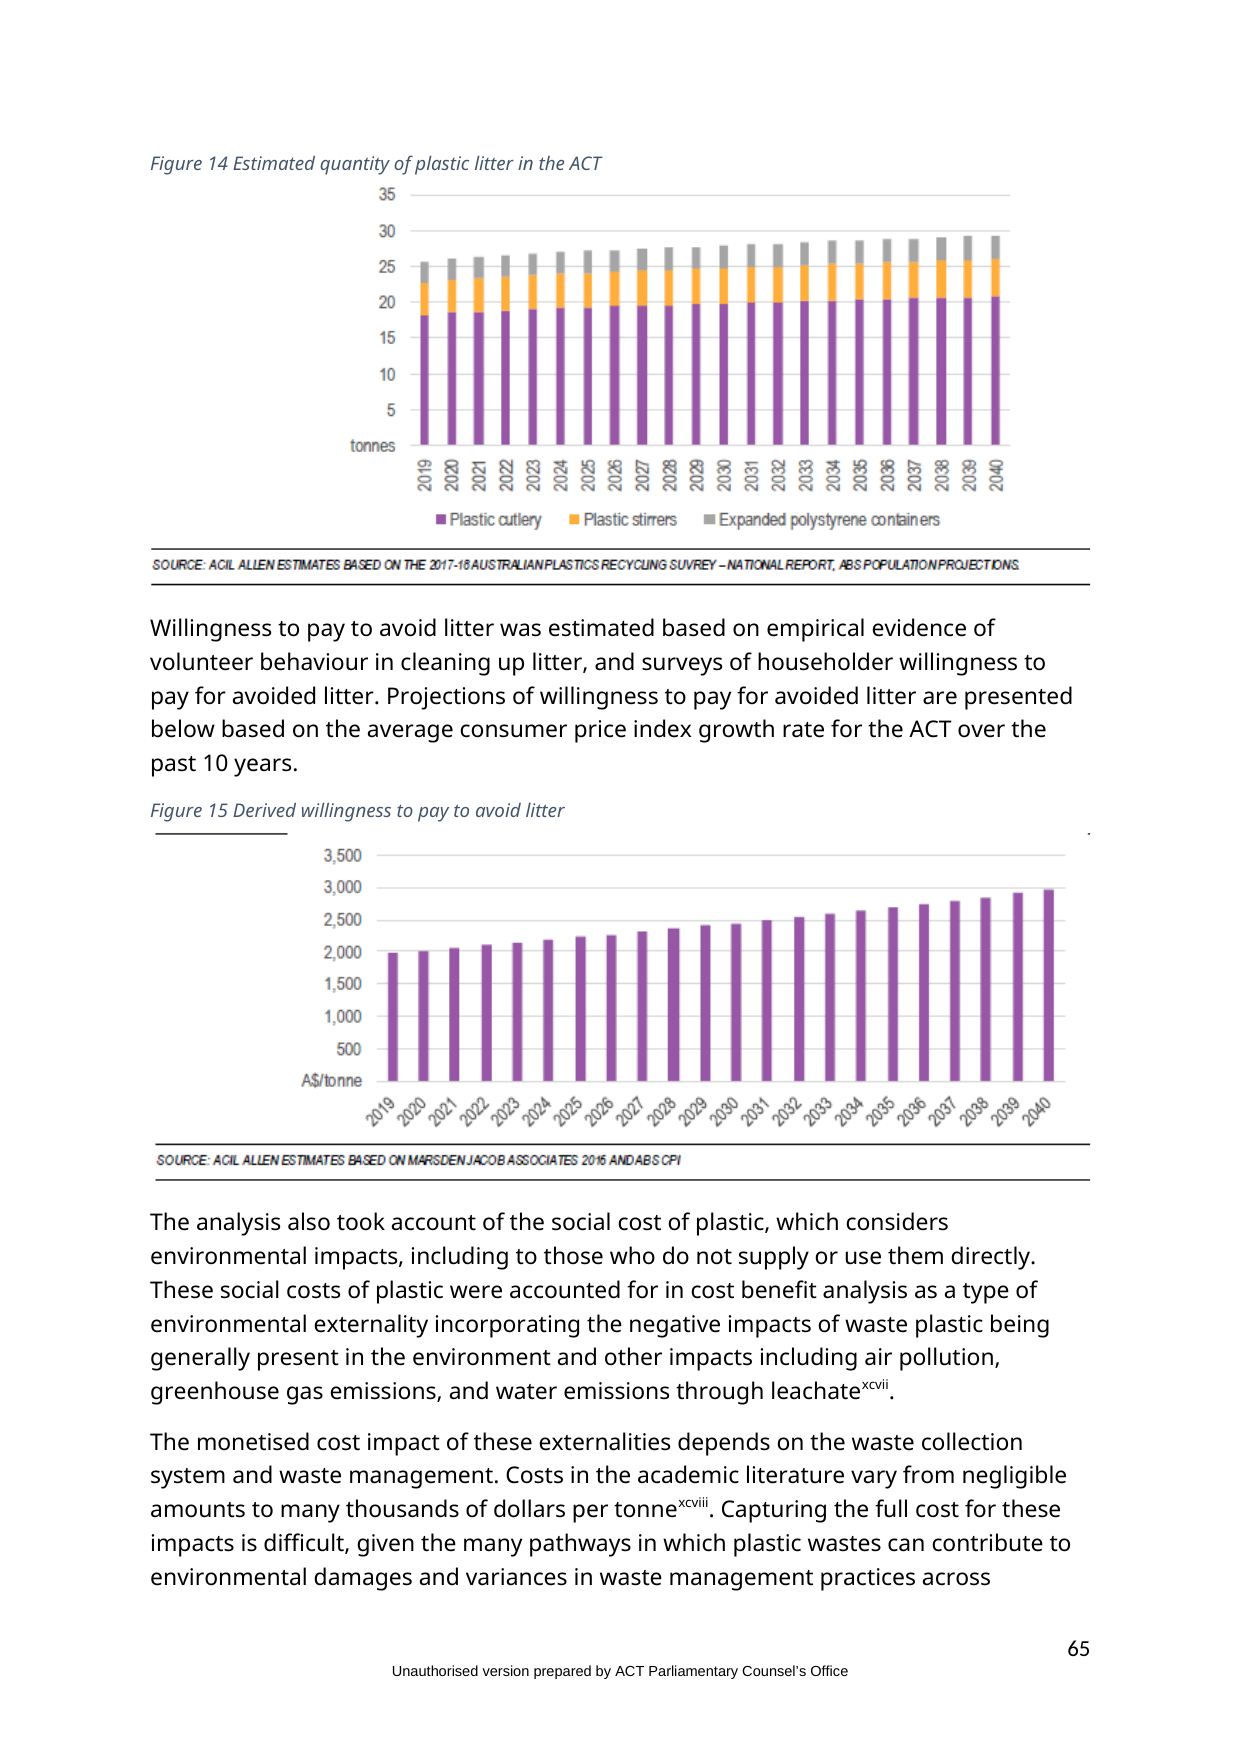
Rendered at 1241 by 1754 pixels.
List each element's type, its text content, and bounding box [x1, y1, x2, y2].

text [150, 1425, 1090, 1592]
text Figure 14 Estimated quantity of plastic litter in the ACT [150, 150, 1090, 175]
picture [150, 175, 1091, 594]
text Willingness to pay to avoid litter was estimated based on empirical evidence of volunteer behaviour in cleaning up litter, and surveys of householder willingness to pay for avoided litter. Projections of willingness to pay for avoided litter are presented below based on the average consumer price index growth rate for the ACT over the past 10 years. [150, 612, 1090, 778]
text The analysis also took account of the social cost of plastic, which considers environmental impacts, including to those who do not supply or use them directly. These social costs of plastic were accounted for in cost benefit analysis as a type of environmental externality incorporating the negative impacts of waste plastic being generally present in the environment and other impacts including air pollution, greenhouse gas emissions, and water emissions through leachate. [150, 1206, 1090, 1406]
text Figure 15 Derived willingness to pay to avoid litter [150, 797, 1090, 823]
picture [150, 823, 1091, 1188]
